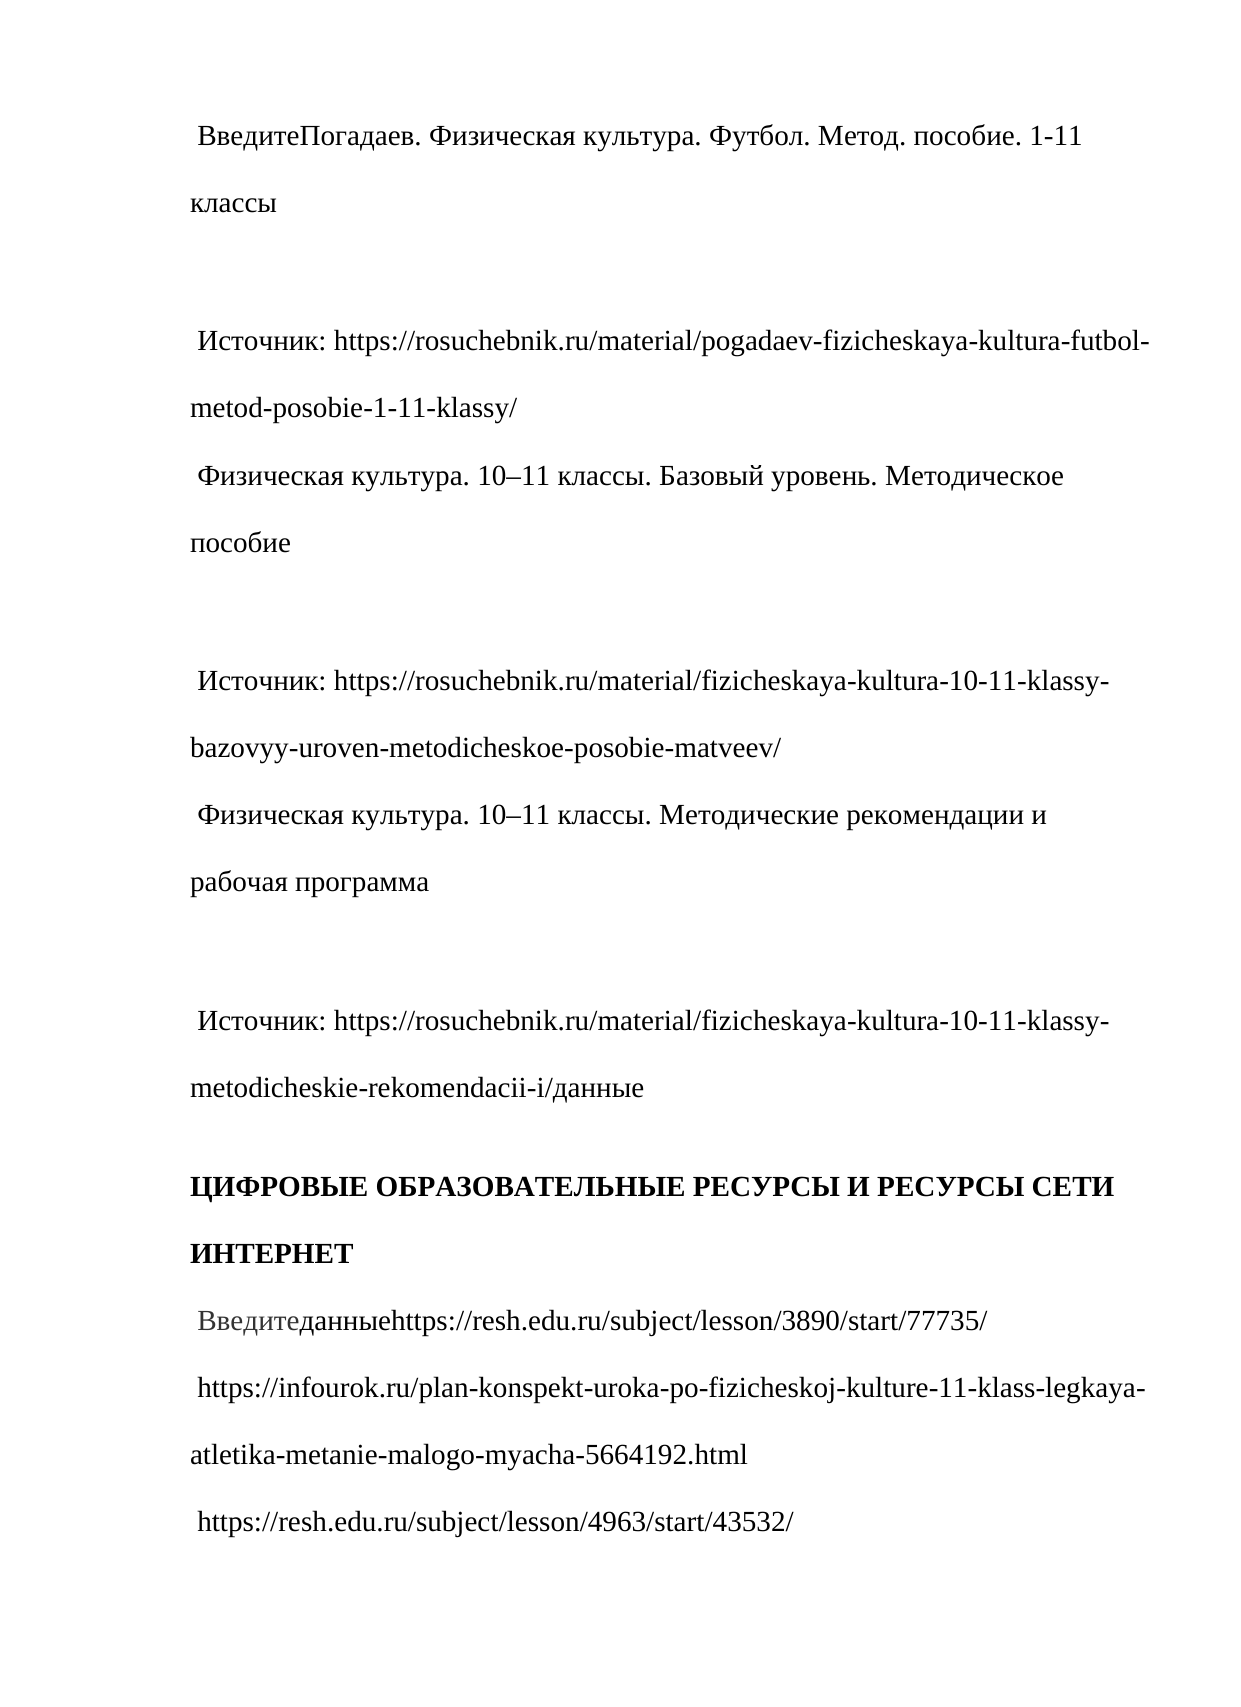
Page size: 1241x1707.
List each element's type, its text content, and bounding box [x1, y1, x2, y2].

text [190, 1303, 1152, 1538]
text ЦИФРОВЫЕ ОБРАЗОВАТЕЛЬНЫЕ РЕСУРСЫ И РЕСУРСЫ СЕТИ ИНТЕРНЕТ [190, 1169, 1152, 1270]
text ВведитеПогадаев. Физическая культура. Футбол. Метод. пособие. 1-11 классы Источник: https://rosuchebnik.ru/material/pogadaev-fizicheskaya-kultura-futbol-metod-posobie-1-11-klassy/ Физическая культура. 10–11 классы. Базовый уровень. Методическое пособие Источник: https://rosuchebnik.ru/material/fizicheskaya-kultura-10-11-klassy-bazovyy-uroven-metodicheskoe-posobie-matveev/ Физическая культура. 10–11 классы. Методические рекомендации и рабочая программа Источник: https://rosuchebnik.ru/material/fizicheskaya-kultura-10-11-klassy-metodicheskie-rekomendacii-i/данные [190, 118, 1152, 1103]
